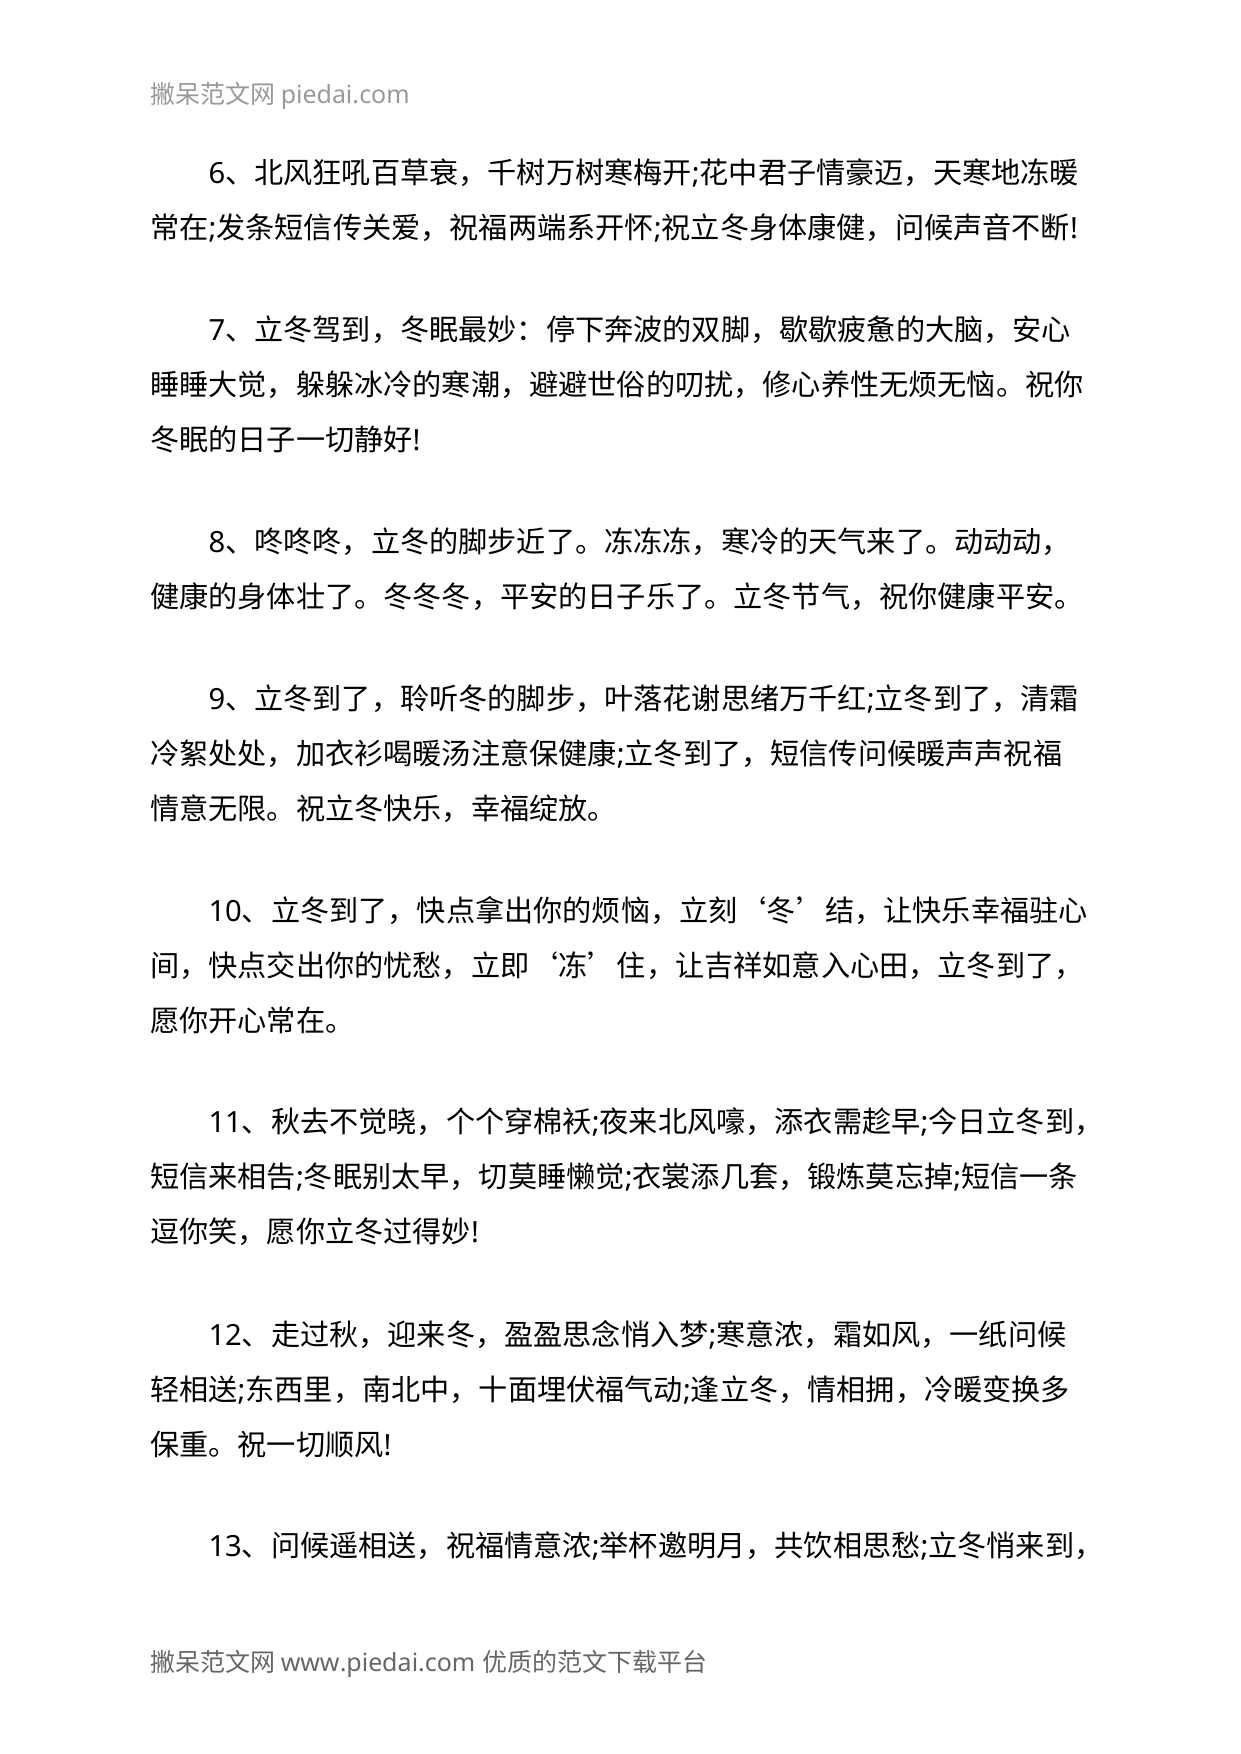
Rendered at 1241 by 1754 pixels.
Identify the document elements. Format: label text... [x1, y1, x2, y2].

text 11、秋去不觉晓，个个穿棉袄;夜来北风嚎，添衣需趁早;今日立冬到，短信来相告;冬眠别太早，切莫睡懒觉;衣裳添几套，锻炼莫忘掉;短信一条逗你笑，愿你立冬过得妙! [150, 1099, 1090, 1251]
text 8、咚咚咚，立冬的脚步近了。冻冻冻，寒冷的天气来了。动动动，健康的身体壮了。冬冬冬，平安的日子乐了。立冬节气，祝你健康平安。 [150, 519, 1090, 616]
text 6、北风狂吼百草衰，千树万树寒梅开;花中君子情豪迈，天寒地冻暖常在;发条短信传关爱，祝福两端系开怀;祝立冬身体康健，问候声音不断! [150, 150, 1090, 247]
text 12、走过秋，迎来冬，盈盈思念悄入梦;寒意浓，霜如风，一纸问候轻相送;东西里，南北中，十面埋伏福气动;逢立冬，情相拥，冷暖变换多保重。祝一切顺风! [150, 1311, 1090, 1463]
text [150, 1523, 1090, 1565]
text 7、立冬驾到，冬眠最妙：停下奔波的双脚，歇歇疲惫的大脑，安心睡睡大觉，躲躲冰冷的寒潮，避避世俗的叨扰，修心养性无烦无恼。祝你冬眠的日子一切静好! [150, 307, 1090, 459]
text 10、立冬到了，快点拿出你的烦恼，立刻‘冬’结，让快乐幸福驻心间，快点交出你的忧愁，立即‘冻’住，让吉祥如意入心田，立冬到了，愿你开心常在。 [150, 887, 1090, 1039]
text 9、立冬到了，聆听冬的脚步，叶落花谢思绪万千红;立冬到了，清霜冷絮处处，加衣衫喝暖汤注意保健康;立冬到了，短信传问候暖声声祝福情意无限。祝立冬快乐，幸福绽放。 [150, 676, 1090, 828]
